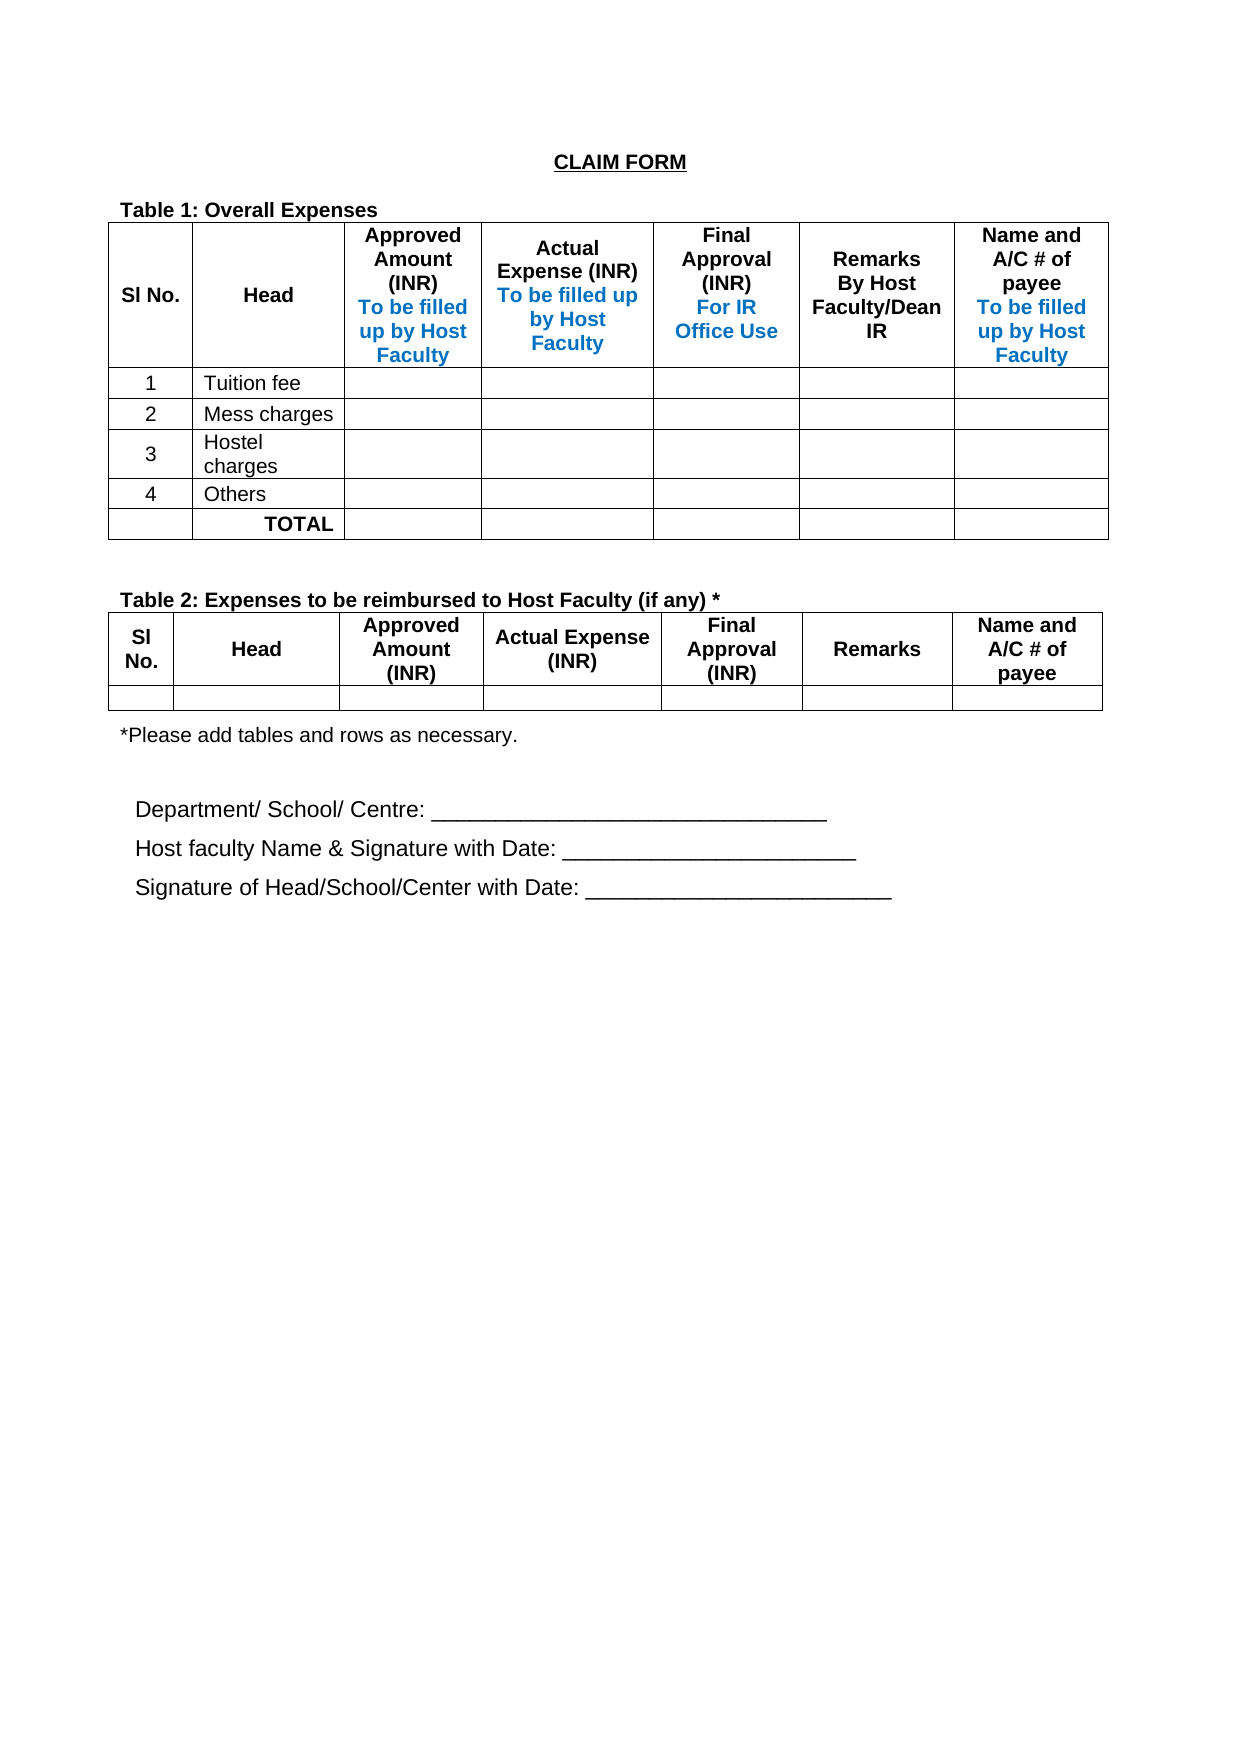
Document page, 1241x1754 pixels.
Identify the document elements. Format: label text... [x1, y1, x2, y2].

table_cell [955, 479, 1108, 508]
table_header Final Approval (INR) [662, 613, 802, 685]
table_header Name and A/C # of payee [953, 613, 1102, 685]
table_header Remarks [803, 613, 952, 685]
table_cell [345, 479, 481, 508]
table_cell 4 [109, 479, 192, 508]
table_cell [953, 686, 1102, 710]
table_header Approved Amount (INR) [340, 613, 483, 685]
table_cell [482, 479, 653, 508]
table_header Remarks By Host Faculty/Dean IR [800, 223, 954, 367]
table_cell [345, 399, 481, 428]
table_cell [803, 686, 952, 710]
text CLAIM FORM [120, 150, 1120, 174]
table_cell 1 [109, 368, 192, 398]
table_cell 2 [109, 399, 192, 428]
table_cell Mess charges [193, 399, 344, 428]
table_cell [345, 509, 481, 539]
table_cell Others [193, 479, 344, 508]
table_header Head [193, 223, 344, 367]
table_header Sl No. [109, 223, 192, 367]
table_cell [955, 368, 1108, 398]
table_cell [654, 430, 799, 477]
text Table 1: Overall Expenses [120, 198, 1120, 222]
table_cell [662, 686, 802, 710]
table_cell [484, 686, 661, 710]
table_cell [654, 368, 799, 398]
table_cell [955, 430, 1108, 477]
table_cell [800, 430, 954, 477]
table_cell [800, 479, 954, 508]
text Signature of Head/School/Center with Date: ________________________ [135, 874, 1120, 900]
table_cell TOTAL [193, 509, 344, 539]
table_header Actual Expense (INR) [484, 613, 661, 685]
table_header Final Approval (INR) For IR Office Use [654, 223, 799, 367]
table_cell [800, 399, 954, 428]
table_cell [955, 509, 1108, 539]
text Host faculty Name & Signature with Date: _______________________ [135, 835, 1120, 861]
table_cell [109, 509, 192, 539]
table_header Approved Amount (INR) To be filled up by Host Faculty [345, 223, 481, 367]
table_cell [482, 509, 653, 539]
table_cell [340, 686, 483, 710]
table_cell [482, 368, 653, 398]
table_cell [654, 479, 799, 508]
table_cell Hostel charges [193, 430, 344, 477]
table_cell [800, 509, 954, 539]
table_header Actual Expense (INR) To be filled up by Host Faculty [482, 223, 653, 367]
table_cell [800, 368, 954, 398]
table_cell [109, 686, 173, 710]
table_cell [345, 368, 481, 398]
text Department/ School/ Centre: _______________________________ [135, 796, 1120, 823]
table_cell [654, 509, 799, 539]
table_cell [482, 399, 653, 428]
table_header Head [174, 613, 339, 685]
text Table 2: Expenses to be reimbursed to Host Faculty (if any) * [120, 588, 1120, 612]
table_cell [345, 430, 481, 477]
table_cell Tuition fee [193, 368, 344, 398]
text *Please add tables and rows as necessary. [120, 723, 1120, 747]
table_header Sl No. [109, 613, 173, 685]
table_cell [955, 399, 1108, 428]
table_cell 3 [109, 430, 192, 477]
table_cell [482, 430, 653, 477]
table_cell [654, 399, 799, 428]
table_header Name and A/C # of payee To be filled up by Host Faculty [955, 223, 1108, 367]
table_cell [174, 686, 339, 710]
